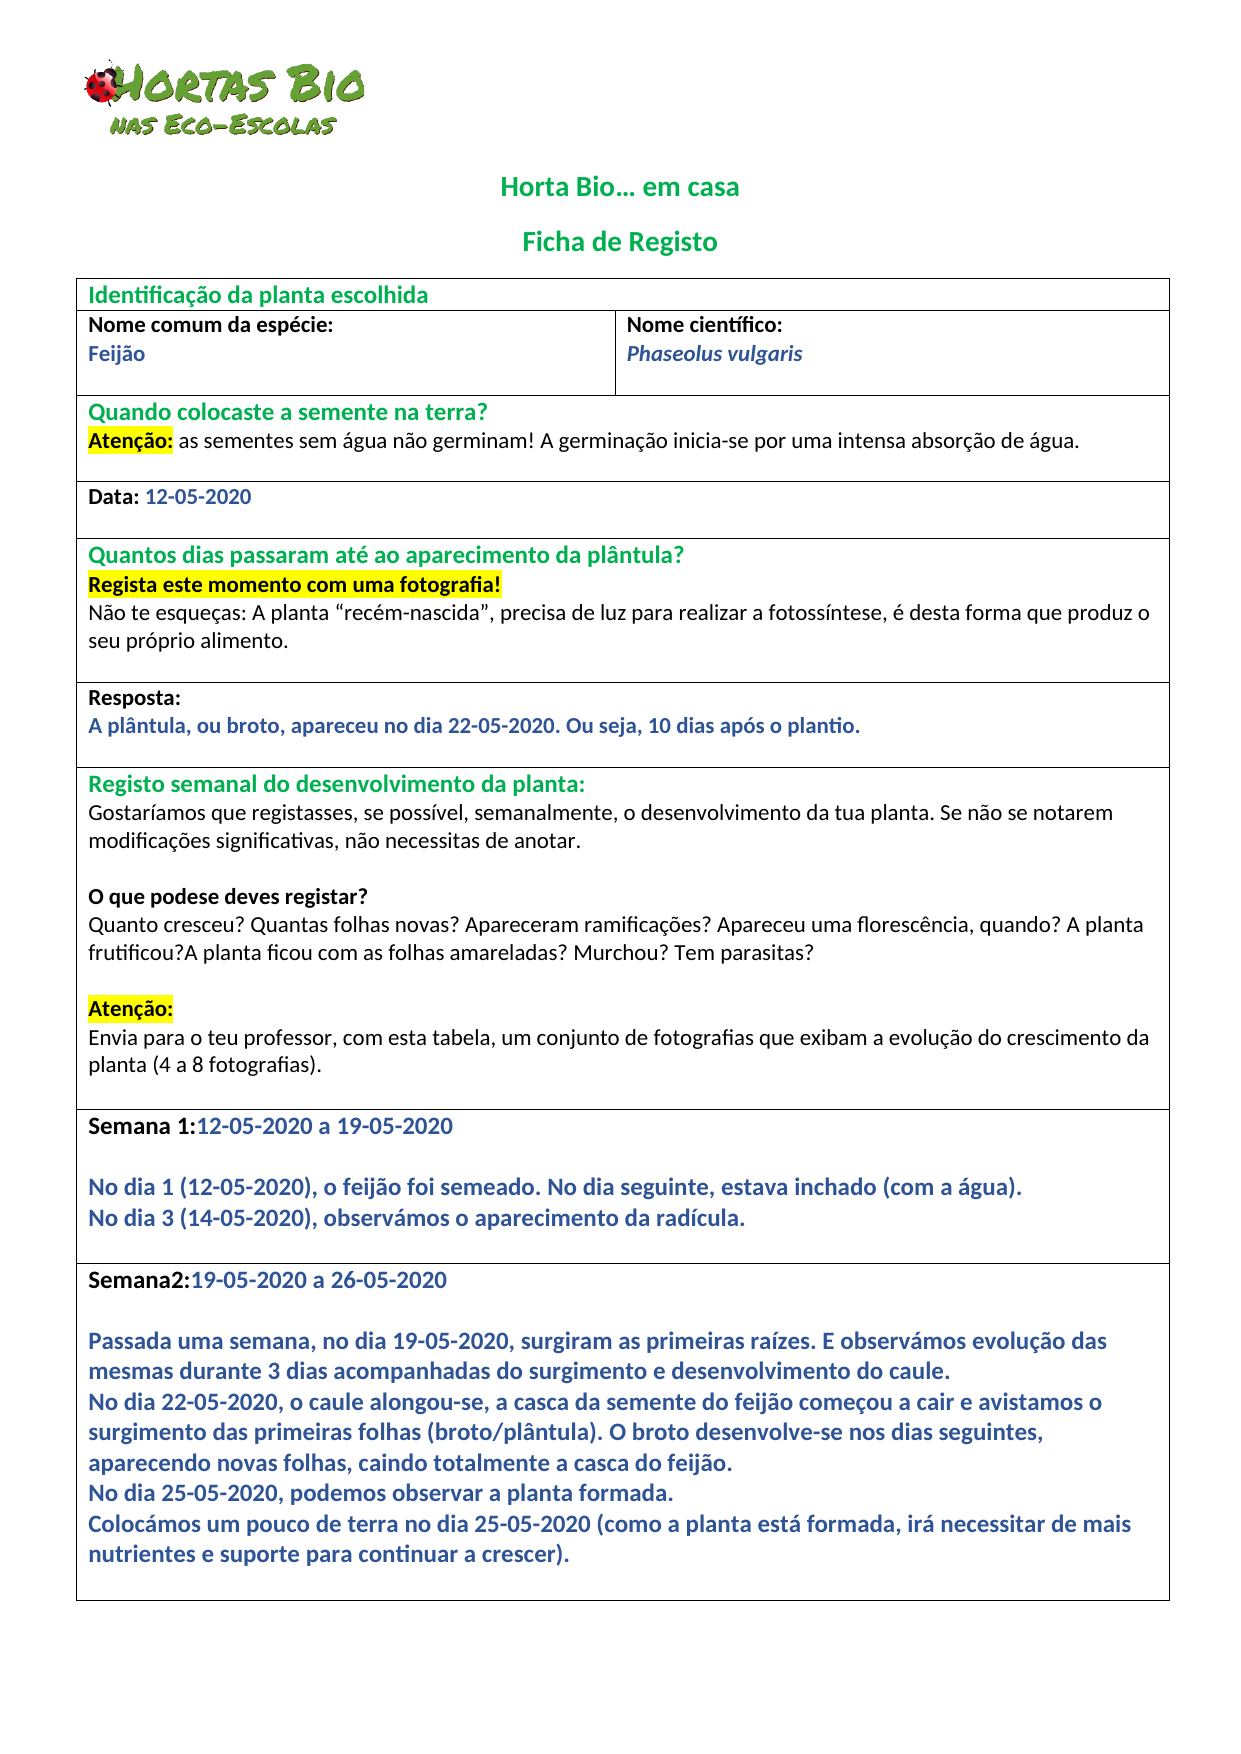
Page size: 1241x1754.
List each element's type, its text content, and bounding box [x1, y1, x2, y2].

table_cell Resposta: A plântula, ou broto, apareceu no dia 22-05-2020. Ou seja, 10 dias após o plantio. [77, 683, 1169, 767]
text Horta Bio… em casa [177, 168, 1063, 203]
table_cell Quando colocaste a semente na terra? Atenção: as sementes sem água não germinam! A germinação inicia-se por uma intensa absorção de água. [77, 396, 1169, 481]
text Ficha de Registo [177, 223, 1063, 258]
table_cell Registo semanal do desenvolvimento da planta: Gostaríamos que registasses, se possível, semanalmente, o desenvolvimento da tua planta. Se não se notarem modificações significativas, não necessitas de anotar. O que podese deves registar? Quanto cresceu? Quantas folhas novas? Apareceram ramificações? Apareceu uma florescência, quando? A planta frutificou?A planta ficou com as folhas amareladas? Murchou? Tem parasitas? Atenção: Envia para o teu professor, com esta tabela, um conjunto de fotografias que exibam a evolução do crescimento da planta (4 a 8 fotografias). [77, 768, 1169, 1109]
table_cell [77, 1264, 1169, 1599]
table_cell Semana 1:12-05-2020 a 19-05-2020 No dia 1 (12-05-2020), o feijão foi semeado. No dia seguinte, estava inchado (com a água). No dia 3 (14-05-2020), observámos o aparecimento da radícula. [77, 1110, 1169, 1263]
table_cell Nome científico: Phaseolus vulgaris [616, 311, 1169, 395]
table_cell Quantos dias passaram até ao aparecimento da plântula? Regista este momento com uma fotografia! Não te esqueças: A planta “recém-nascida”, precisa de luz para realizar a fotossíntese, é desta forma que produz o seu próprio alimento. [77, 539, 1169, 682]
picture [82, 57, 364, 139]
table_header Identificação da planta escolhida [77, 279, 1169, 309]
table_cell Nome comum da espécie: Feijão [77, 311, 615, 395]
table_cell Data: 12-05-2020 [77, 482, 1169, 538]
